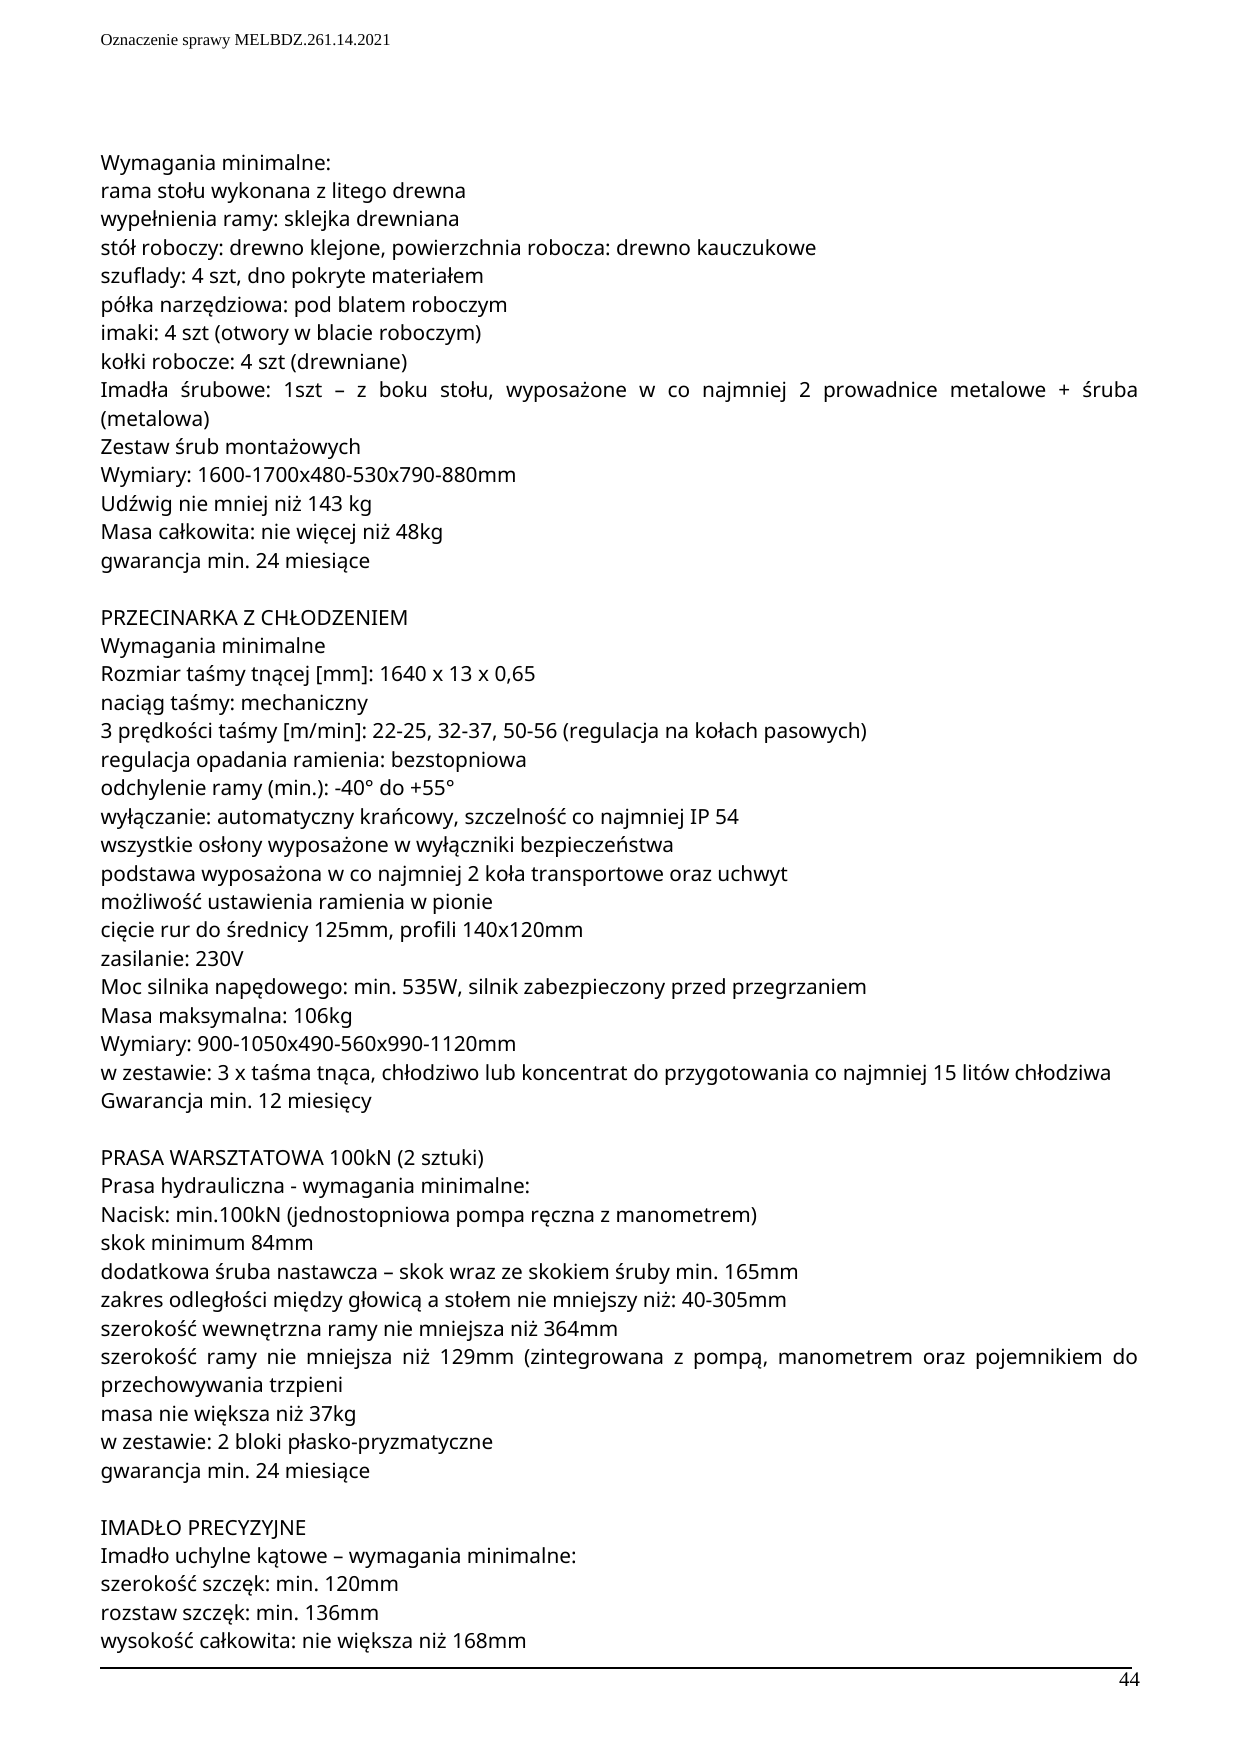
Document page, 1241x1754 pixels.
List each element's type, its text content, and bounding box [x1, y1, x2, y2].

text rozstaw szczęk: min. 136mm [100, 1598, 1140, 1626]
text wypełnienia ramy: sklejka drewniana [100, 204, 1140, 233]
text zakres odległości między głowicą a stołem nie mniejszy niż: 40-305mm [100, 1285, 1140, 1314]
text wszystkie osłony wyposażone w wyłączniki bezpieczeństwa [100, 830, 1140, 859]
text Zestaw śrub montażowych [100, 432, 1140, 461]
text kołki robocze: 4 szt (drewniane) [100, 347, 1140, 375]
text stół roboczy: drewno klejone, powierzchnia robocza: drewno kauczukowe [100, 233, 1140, 261]
text Masa całkowita: nie więcej niż 48kg [100, 517, 1140, 546]
text Masa maksymalna: 106kg [100, 1001, 1140, 1029]
text Nacisk: min.100kN (jednostopniowa pompa ręczna z manometrem) [100, 1200, 1140, 1228]
text Imadła śrubowe: 1szt – z boku stołu, wyposażone w co najmniej 2 prowadnice metalowe + śruba (metalowa) [100, 375, 1140, 432]
text PRZECINARKA Z CHŁODZENIEM [100, 603, 1140, 631]
text Wymagania minimalne: [100, 148, 1140, 176]
text cięcie rur do średnicy 125mm, profili 140x120mm [100, 916, 1140, 944]
text Imadło uchylne kątowe – wymagania minimalne: [100, 1541, 1140, 1569]
text naciąg taśmy: mechaniczny [100, 688, 1140, 716]
text rama stołu wykonana z litego drewna [100, 176, 1140, 204]
text szerokość szczęk: min. 120mm [100, 1569, 1140, 1598]
text szerokość wewnętrzna ramy nie mniejsza niż 364mm [100, 1314, 1140, 1342]
text skok minimum 84mm [100, 1228, 1140, 1257]
text wysokość całkowita: nie większa niż 168mm [100, 1626, 1140, 1655]
text Gwarancja min. 12 miesięcy [100, 1086, 1140, 1114]
text PRASA WARSZTATOWA 100kN (2 sztuki) [100, 1143, 1140, 1171]
text imaki: 4 szt (otwory w blacie roboczym) [100, 318, 1140, 347]
text Wymiary: 1600-1700x480-530x790-880mm [100, 461, 1140, 489]
text półka narzędziowa: pod blatem roboczym [100, 290, 1140, 318]
text podstawa wyposażona w co najmniej 2 koła transportowe oraz uchwyt [100, 859, 1140, 887]
text Udźwig nie mniej niż 143 kg [100, 489, 1140, 517]
text masa nie większa niż 37kg [100, 1399, 1140, 1427]
text Prasa hydrauliczna - wymagania minimalne: [100, 1171, 1140, 1200]
text szuflady: 4 szt, dno pokryte materiałem [100, 261, 1140, 290]
text w zestawie: 2 bloki płasko-pryzmatyczne [100, 1427, 1140, 1456]
text 3 prędkości taśmy [m/min]: 22-25, 32-37, 50-56 (regulacja na kołach pasowych) [100, 716, 1140, 745]
text Moc silnika napędowego: min. 535W, silnik zabezpieczony przed przegrzaniem [100, 972, 1140, 1001]
text wyłączanie: automatyczny krańcowy, szczelność co najmniej IP 54 [100, 802, 1140, 830]
text Rozmiar taśmy tnącej [mm]: 1640 x 13 x 0,65 [100, 659, 1140, 688]
text Wymagania minimalne [100, 631, 1140, 659]
text gwarancja min. 24 miesiące [100, 546, 1140, 574]
text regulacja opadania ramienia: bezstopniowa [100, 745, 1140, 773]
text gwarancja min. 24 miesiące [100, 1456, 1140, 1484]
text IMADŁO PRECYZYJNE [100, 1513, 1140, 1541]
text dodatkowa śruba nastawcza – skok wraz ze skokiem śruby min. 165mm [100, 1257, 1140, 1285]
text odchylenie ramy (min.): -40° do +55° [100, 773, 1140, 802]
text możliwość ustawienia ramienia w pionie [100, 887, 1140, 916]
text Wymiary: 900-1050x490-560x990-1120mm [100, 1029, 1140, 1058]
text w zestawie: 3 x taśma tnąca, chłodziwo lub koncentrat do przygotowania co najmniej 15 litów chłodziwa [100, 1058, 1140, 1086]
text zasilanie: 230V [100, 944, 1140, 972]
text szerokość ramy nie mniejsza niż 129mm (zintegrowana z pompą, manometrem oraz pojemnikiem do przechowywania trzpieni [100, 1342, 1140, 1399]
